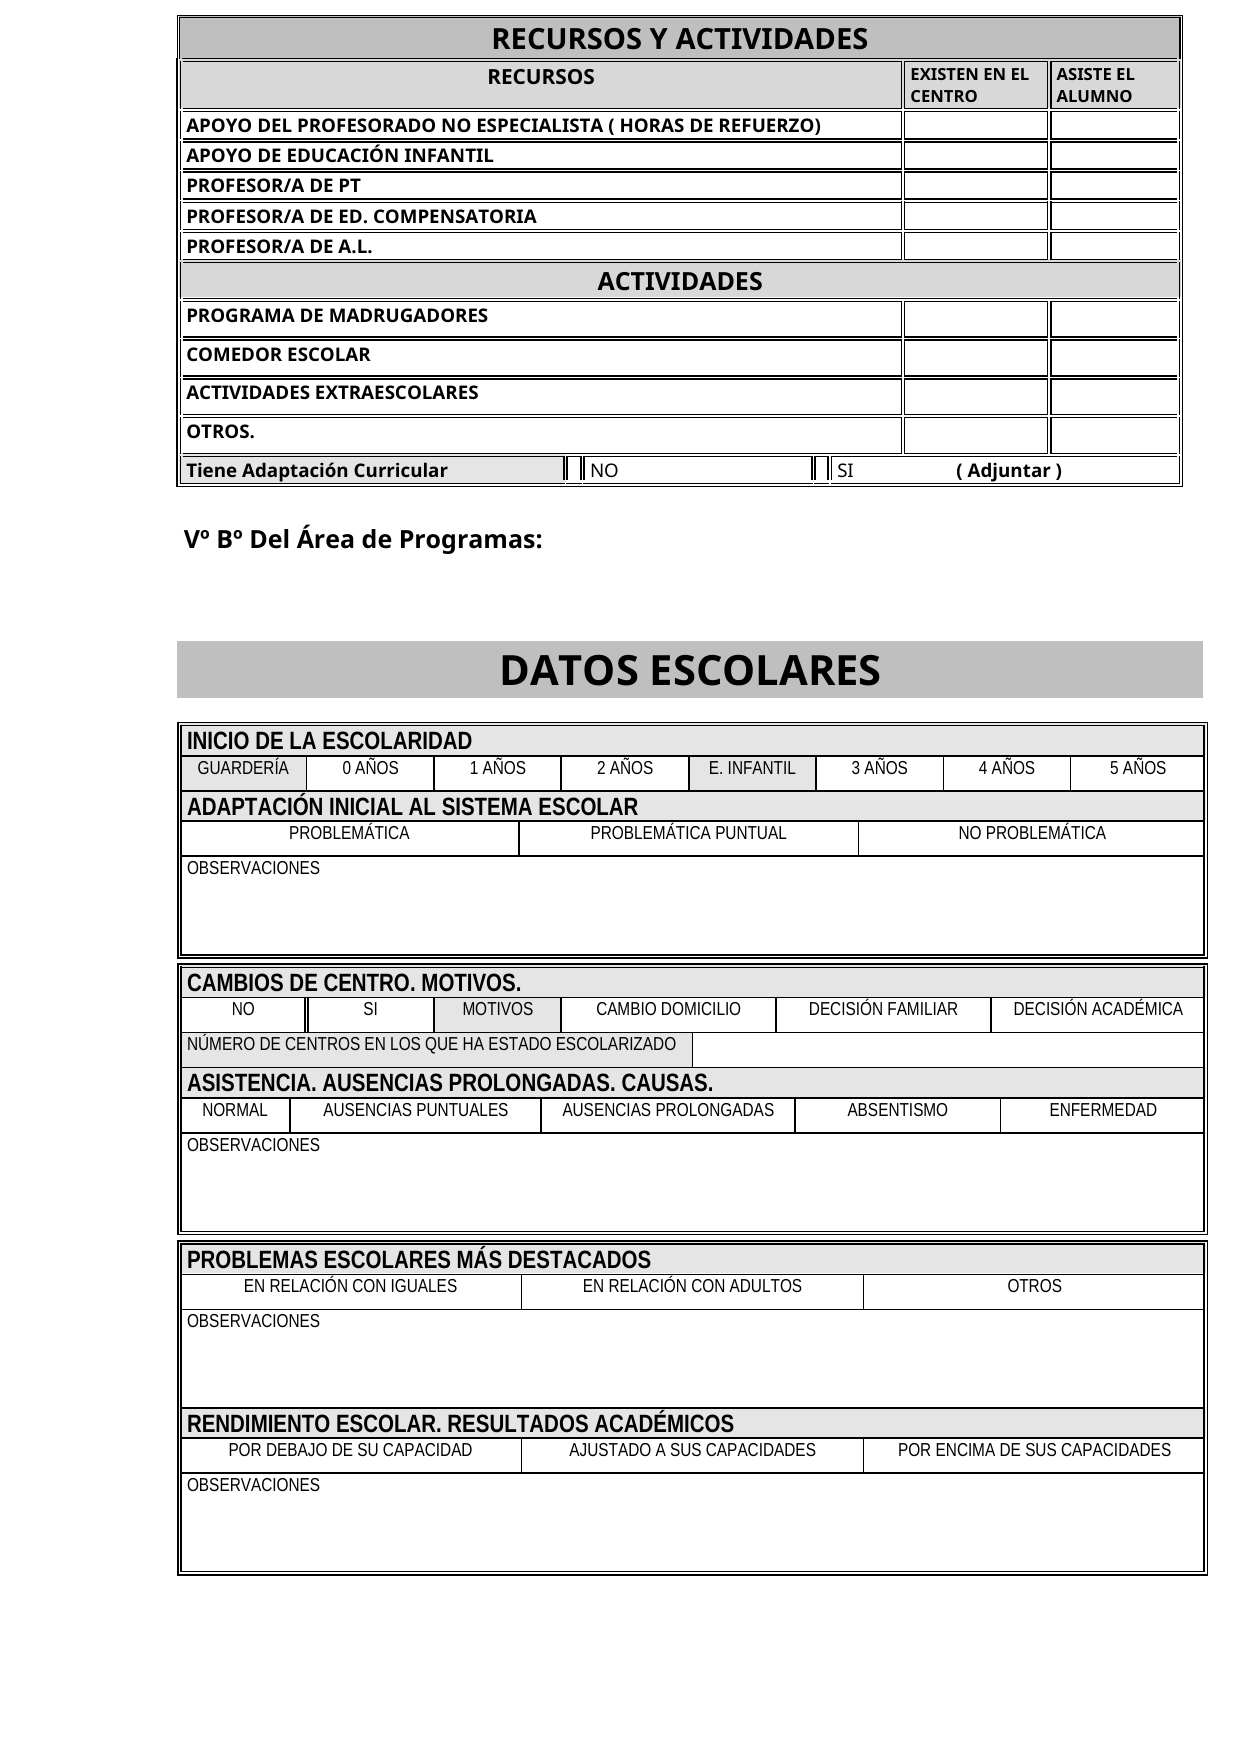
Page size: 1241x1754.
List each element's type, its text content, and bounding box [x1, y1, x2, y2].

table_cell RENDIMIENTO ESCOLAR. RESULTADOS ACADÉMICOS [182, 1409, 1203, 1437]
table_cell RECURSOS [179, 58, 903, 108]
table_cell [905, 112, 1047, 138]
table_cell [1049, 229, 1181, 259]
table_header PROBLEMAS ESCOLARES MÁS DESTACADOS [182, 1245, 1203, 1273]
table_cell [905, 233, 1047, 259]
table_header RECURSOS Y ACTIVIDADES [180, 18, 1179, 58]
table_cell [905, 143, 1047, 168]
table_cell EN RELACIÓN CON IGUALES [182, 1275, 521, 1308]
table_cell APOYO DEL PROFESORADO NO ESPECIALISTA ( HORAS DE REFUERZO) [179, 108, 903, 138]
table_cell OBSERVACIONES [182, 1310, 1203, 1407]
table_cell [1049, 298, 1181, 336]
table_cell MOTIVOS [435, 998, 560, 1032]
table_cell [1049, 414, 1181, 452]
table_cell ACTIVIDADES EXTRAESCOLARES [179, 375, 903, 414]
table_cell OTROS [864, 1275, 1203, 1308]
table_cell ASISTENCIA. AUSENCIAS PROLONGADAS. CAUSAS. [182, 1068, 1203, 1097]
table_cell ADAPTACIÓN INICIAL AL SISTEMA ESCOLAR [182, 792, 1203, 820]
table_cell PROBLEMÁTICA [182, 822, 518, 855]
table_cell OBSERVACIONES [182, 1474, 1203, 1571]
table_cell EN RELACIÓN CON ADULTOS [522, 1275, 863, 1308]
table_cell [566, 457, 582, 483]
table_cell 0 AÑOS [307, 757, 433, 790]
table_cell NO PROBLEMÁTICA [859, 822, 1203, 855]
table_cell SI ( Adjuntar ) [830, 453, 1181, 483]
table_cell CAMBIO DOMICILIO [562, 998, 775, 1032]
table_cell E. INFANTIL [690, 757, 815, 790]
table_cell [905, 173, 1047, 198]
table_cell AJUSTADO A SUS CAPACIDADES [522, 1439, 863, 1472]
table_cell [693, 1033, 1203, 1067]
table_cell PROFESOR/A DE ED. COMPENSATORIA [179, 198, 903, 228]
table_cell [1049, 138, 1181, 168]
table_cell [905, 203, 1047, 228]
table_cell DECISIÓN ACADÉMICA [992, 998, 1203, 1032]
table_cell [905, 341, 1047, 375]
table_cell ENFERMEDAD [1001, 1099, 1203, 1132]
table_cell [1049, 108, 1181, 138]
table_cell ABSENTISMO [796, 1099, 1000, 1132]
table_cell GUARDERÍA [182, 757, 306, 790]
table_header DATOS ESCOLARES [177, 641, 1203, 698]
table_cell APOYO DE EDUCACIÓN INFANTIL [179, 138, 903, 168]
table_cell Tiene Adaptación Curricular [179, 453, 566, 483]
table_cell NO [182, 998, 304, 1032]
table_cell AUSENCIAS PUNTUALES [291, 1099, 540, 1132]
table_cell [1049, 168, 1181, 198]
table_cell NÚMERO DE CENTROS EN LOS QUE HA ESTADO ESCOLARIZADO [182, 1033, 692, 1067]
table_cell PROBLEMÁTICA PUNTUAL [520, 822, 858, 855]
table_cell [905, 302, 1047, 336]
table_cell OBSERVACIONES [182, 857, 1203, 954]
table_cell NO [583, 457, 813, 483]
table_cell PROGRAMA DE MADRUGADORES [179, 298, 903, 336]
table_cell DECISIÓN FAMILIAR [777, 998, 990, 1032]
table_cell [1049, 198, 1181, 228]
table_cell [905, 418, 1047, 452]
text Vº Bº Del Área de Programas: [177, 521, 1181, 556]
table_cell 2 AÑOS [562, 757, 688, 790]
table_cell 3 AÑOS [817, 757, 943, 790]
table_cell EXISTEN EN EL CENTRO [905, 62, 1047, 108]
table_cell 1 AÑOS [435, 757, 560, 790]
table_cell AUSENCIAS PROLONGADAS [542, 1099, 794, 1132]
table_cell SI [309, 998, 433, 1032]
table_cell 4 AÑOS [944, 757, 1070, 790]
table_cell OBSERVACIONES [182, 1134, 1203, 1231]
table_header CAMBIOS DE CENTRO. MOTIVOS. [182, 968, 1203, 997]
table_header INICIO DE LA ESCOLARIDAD [182, 726, 1203, 755]
table_cell POR ENCIMA DE SUS CAPACIDADES [864, 1439, 1203, 1472]
table_cell POR DEBAJO DE SU CAPACIDAD [182, 1439, 521, 1472]
table_cell [1049, 375, 1181, 414]
table_cell COMEDOR ESCOLAR [179, 336, 903, 375]
table_cell PROFESOR/A DE A.L. [179, 229, 903, 259]
table_cell PROFESOR/A DE PT [179, 168, 903, 198]
table_cell ACTIVIDADES [179, 259, 1181, 297]
table_cell ASISTE EL ALUMNO [1049, 58, 1181, 108]
table_cell [813, 454, 830, 483]
table_cell OTROS. [179, 414, 903, 452]
table_cell [905, 380, 1047, 414]
table_cell 5 AÑOS [1071, 757, 1203, 790]
table_cell NORMAL [182, 1099, 289, 1132]
table_cell [1049, 336, 1181, 375]
